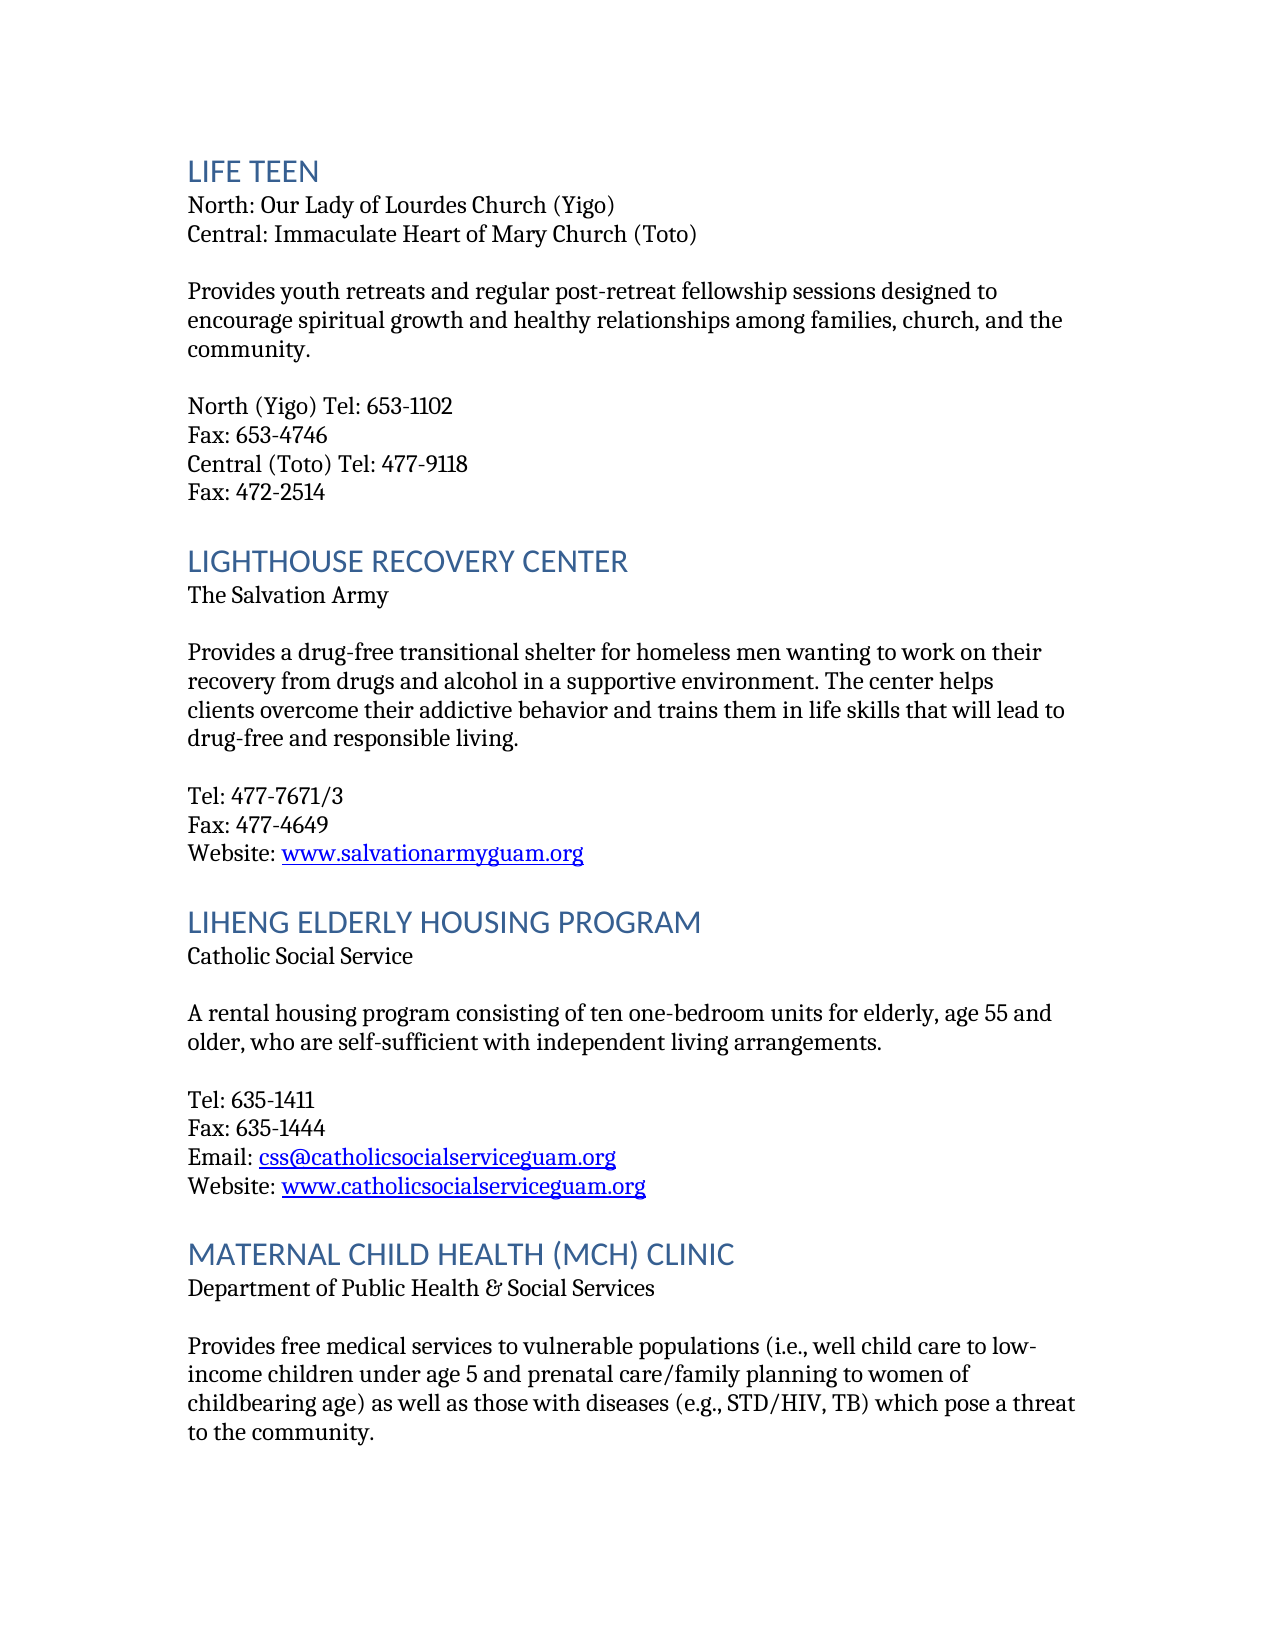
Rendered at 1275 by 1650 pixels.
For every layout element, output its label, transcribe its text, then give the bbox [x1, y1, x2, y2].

subtitle MATERNAL CHILD HEALTH (MCH) CLINIC [187, 1233, 1087, 1274]
text Fax: 477-4649 [187, 811, 1087, 839]
text Central: Immaculate Heart of Mary Church (Toto) [187, 219, 1087, 248]
text Website: www.catholicsocialserviceguam.org [187, 1172, 1087, 1201]
text The Salvation Army [187, 581, 1087, 609]
text Provides youth retreats and regular post-retreat fellowship sessions designed to encourage spiritual growth and healthy relationships among families, church, and the community. [187, 277, 1087, 363]
text Catholic Social Service [187, 942, 1087, 971]
text Email: css@catholicsocialserviceguam.org [187, 1143, 1087, 1172]
text clients overcome their addictive behavior and trains them in life skills that will lead to drug-free and responsible living. [187, 696, 1087, 753]
text Department of Public Health & Social Services [187, 1274, 1087, 1303]
text A rental housing program consisting of ten one-bedroom units for elderly, age 55 and older, who are self-sufficient with independent living arrangements. [187, 999, 1087, 1057]
subtitle LIGHTHOUSE RECOVERY CENTER [187, 540, 1087, 581]
text Central (Toto) Tel: 477-9118 [187, 449, 1087, 478]
text Website: www.salvationarmyguam.org [187, 839, 1087, 868]
text Tel: 635-1411 [187, 1086, 1087, 1114]
text Tel: 477-7671/3 [187, 782, 1087, 811]
text Provides a drug-free transitional shelter for homeless men wanting to work on their [187, 638, 1087, 667]
text North (Yigo) Tel: 653-1102 [187, 392, 1087, 421]
text Fax: 653-4746 [187, 421, 1087, 449]
text Fax: 635-1444 [187, 1114, 1087, 1143]
text North: Our Lady of Lourdes Church (Yigo) [187, 191, 1087, 219]
text recovery from drugs and alcohol in a supportive environment. The center helps [187, 667, 1087, 696]
text Provides free medical services to vulnerable populations (i.e., well child care to low-income children under age 5 and prenatal care/family planning to women of childbearing age) as well as those with diseases (e.g., STD/HIV, TB) which pose a threat to the community. [187, 1332, 1087, 1447]
subtitle LIHENG ELDERLY HOUSING PROGRAM [187, 901, 1087, 942]
text Fax: 472-2514 [187, 478, 1087, 507]
subtitle LIFE TEEN [187, 150, 1087, 191]
